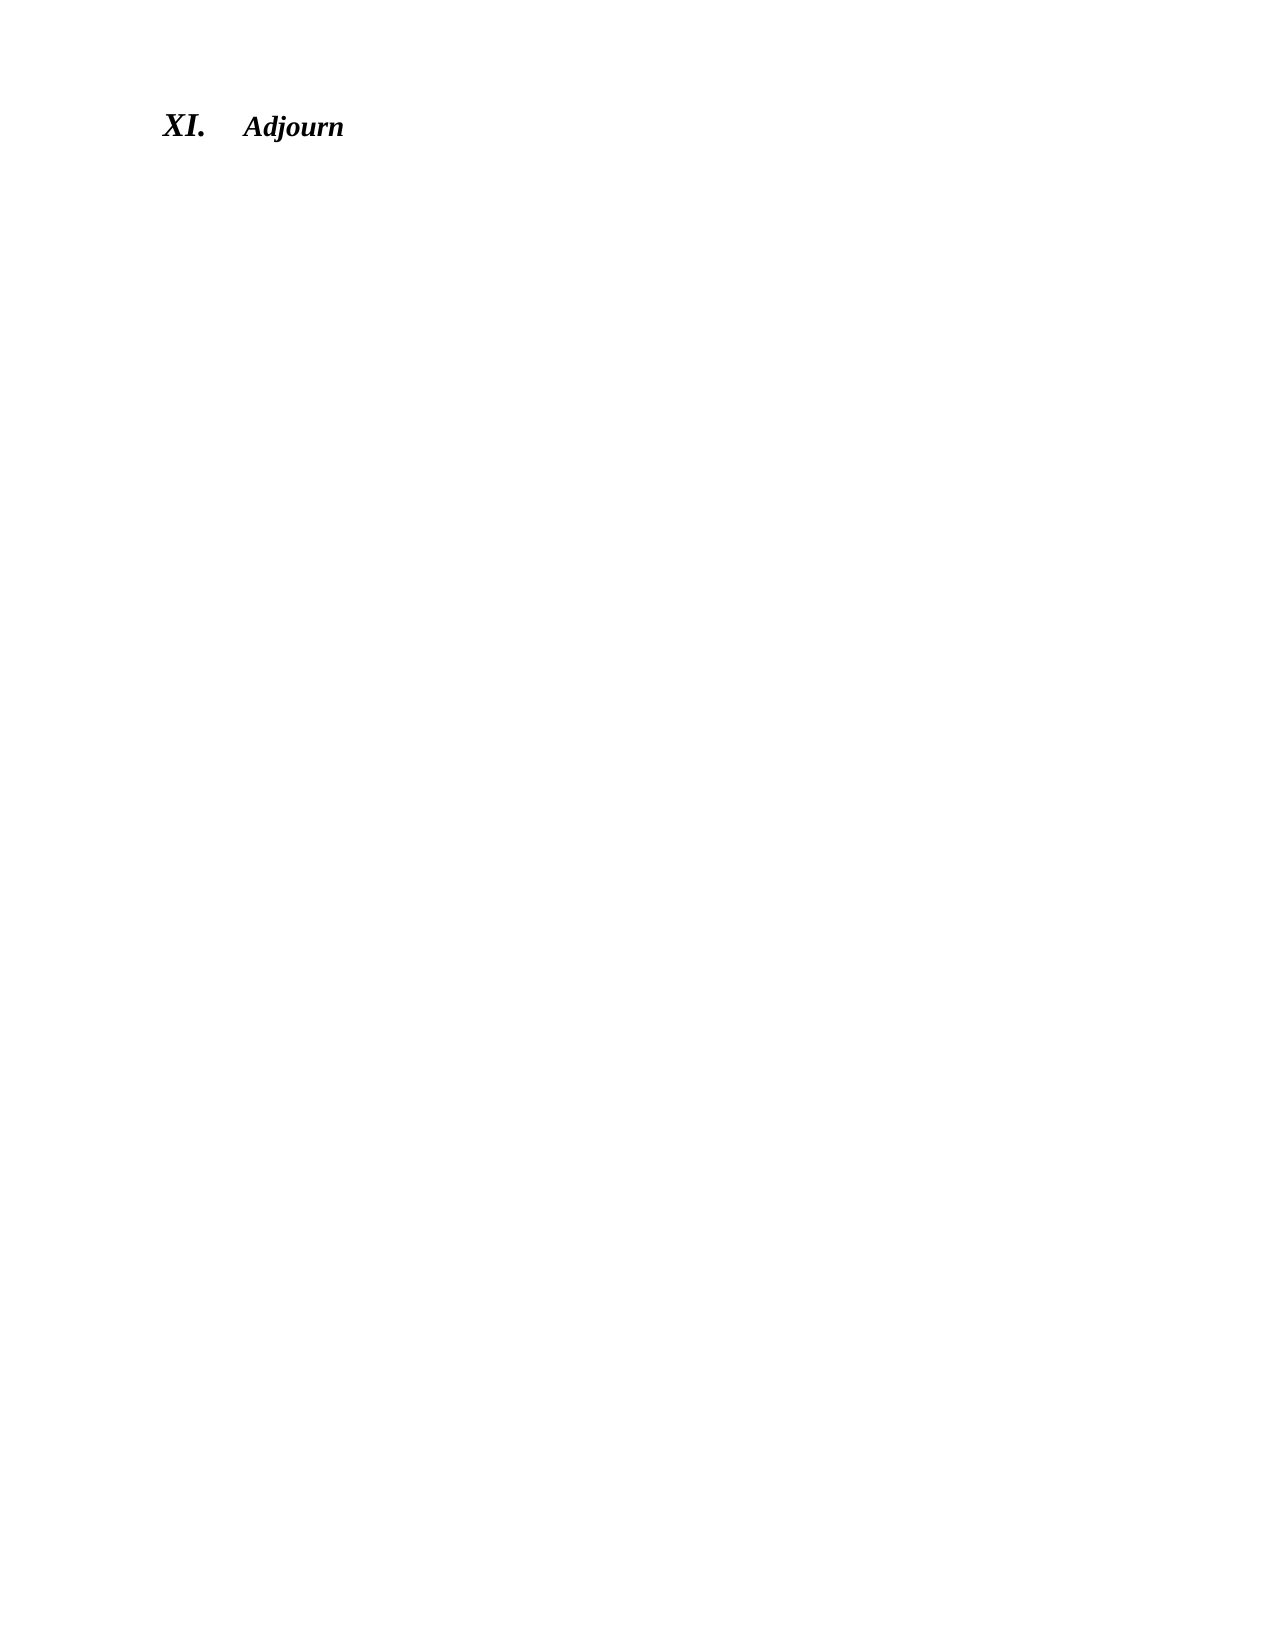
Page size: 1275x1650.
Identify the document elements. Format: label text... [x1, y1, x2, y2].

list Adjourn [206, 105, 1125, 143]
